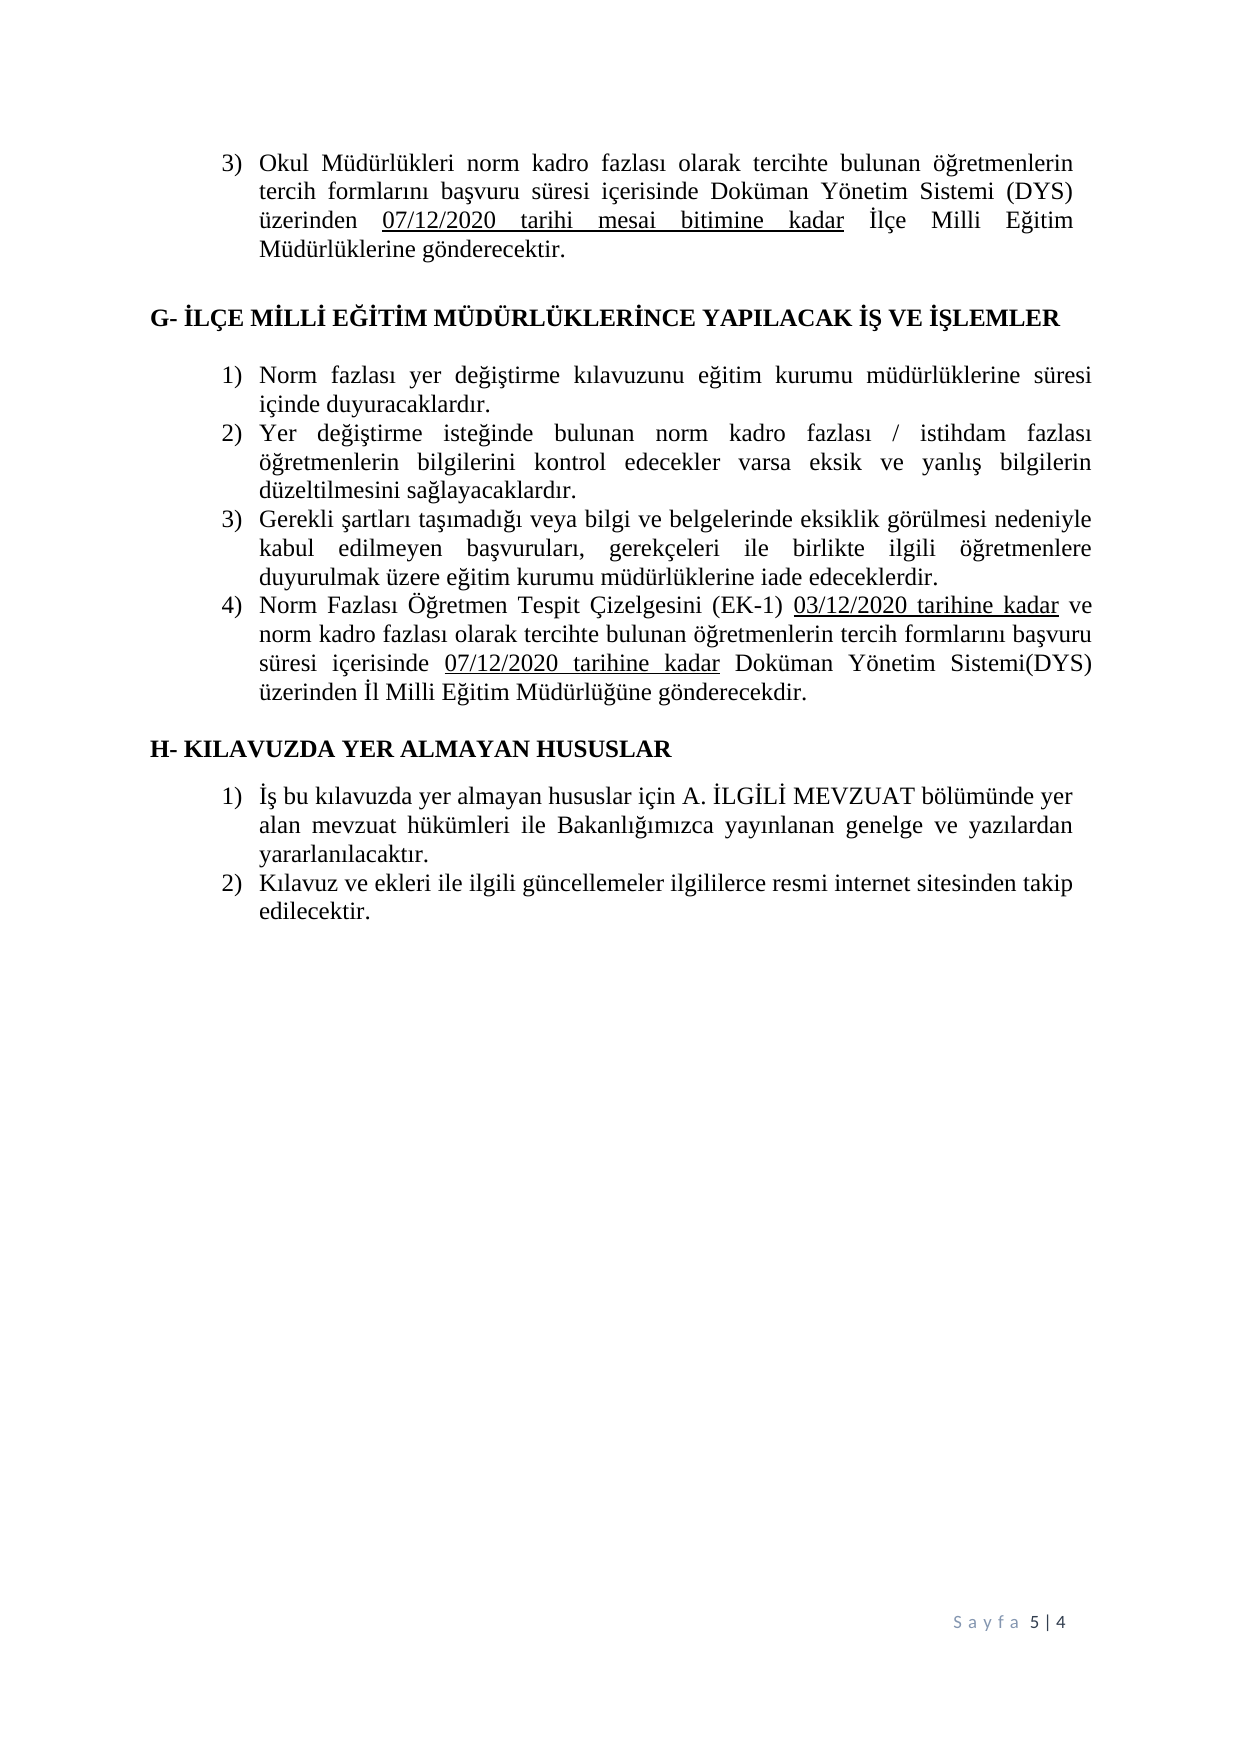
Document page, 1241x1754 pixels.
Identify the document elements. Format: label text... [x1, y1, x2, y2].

text H- KILAVUZDA YER ALMAYAN HUSUSLAR [150, 734, 1092, 763]
list Okul Müdürlükleri norm kadro fazlası olarak tercihte bulunan öğretmenlerin tercih formlarını başvuru süresi içerisinde Doküman Yönetim Sistemi (DYS) üzerinden 07/12/2020 tarihi mesai bitimine kadar İlçe Milli Eğitim Müdürlüklerine gönderecektir. [221, 148, 1074, 263]
list Kılavuz ve ekleri ile ilgili güncellemeler ilgililerce resmi internet sitesinden takip edilecektir. [221, 868, 1074, 925]
text G- İLÇE MİLLİ EĞİTİM MÜDÜRLÜKLERİNCE YAPILACAK İŞ VE İŞLEMLER [150, 303, 1092, 332]
list Norm fazlası yer değiştirme kılavuzunu eğitim kurumu müdürlüklerine süresi içinde duyuracaklardır. [221, 360, 1092, 418]
list Norm Fazlası Öğretmen Tespit Çizelgesini (EK-1) 03/12/2020 tarihine kadar ve norm kadro fazlası olarak tercihte bulunan öğretmenlerin tercih formlarını başvuru süresi içerisinde 07/12/2020 tarihine kadar Doküman Yönetim Sistemi(DYS) üzerinden İl Milli Eğitim Müdürlüğüne gönderecekdir. [221, 590, 1092, 705]
list Yer değiştirme isteğinde bulunan norm kadro fazlası / istihdam fazlası öğretmenlerin bilgilerini kontrol edecekler varsa eksik ve yanlış bilgilerin düzeltilmesini sağlayacaklardır. [221, 418, 1092, 504]
list Gerekli şartları taşımadığı veya bilgi ve belgelerinde eksiklik görülmesi nedeniyle kabul edilmeyen başvuruları, gerekçeleri ile birlikte ilgili öğretmenlere duyurulmak üzere eğitim kurumu müdürlüklerine iade edeceklerdir. [221, 504, 1092, 590]
list İş bu kılavuzda yer almayan hususlar için A. İLGİLİ MEVZUAT bölümünde yer alan mevzuat hükümleri ile Bakanlığımızca yayınlanan genelge ve yazılardan yararlanılacaktır. [221, 781, 1074, 868]
